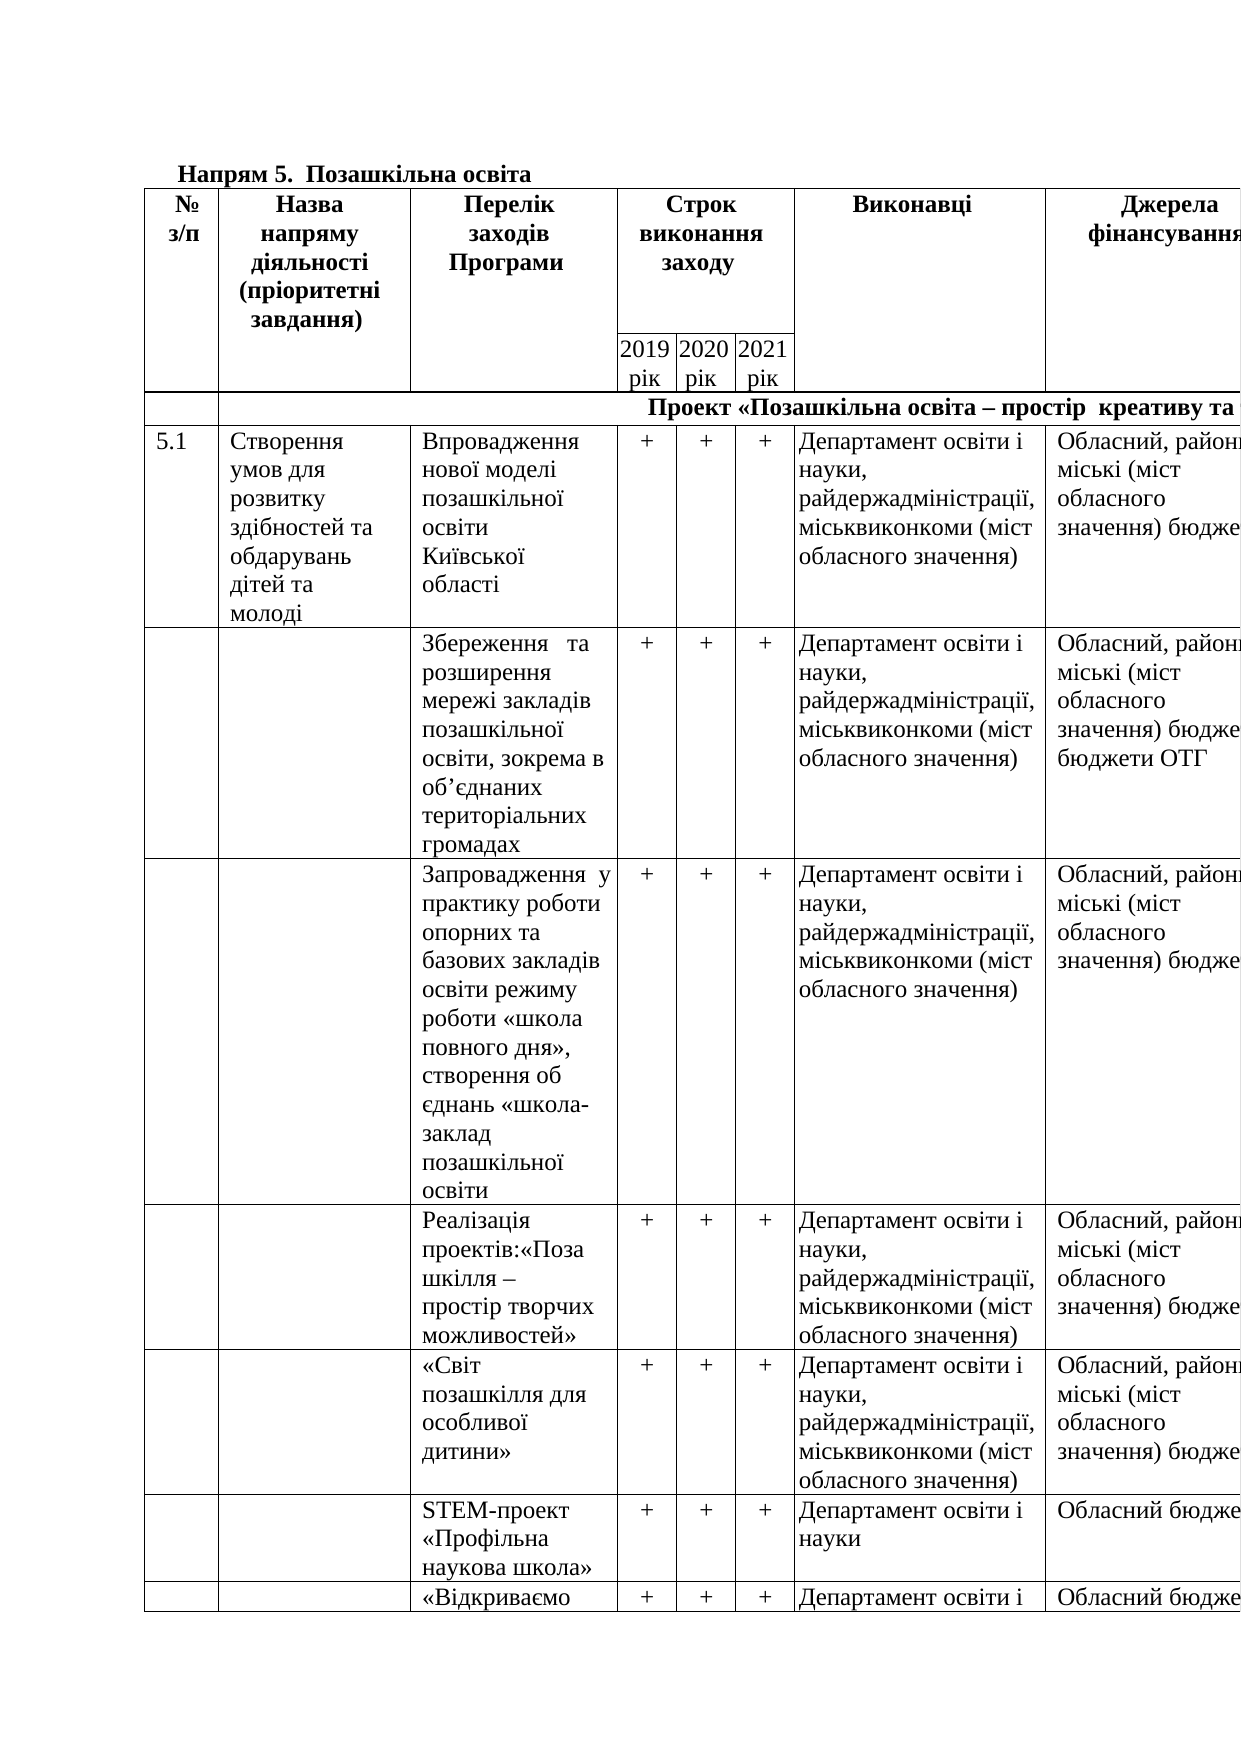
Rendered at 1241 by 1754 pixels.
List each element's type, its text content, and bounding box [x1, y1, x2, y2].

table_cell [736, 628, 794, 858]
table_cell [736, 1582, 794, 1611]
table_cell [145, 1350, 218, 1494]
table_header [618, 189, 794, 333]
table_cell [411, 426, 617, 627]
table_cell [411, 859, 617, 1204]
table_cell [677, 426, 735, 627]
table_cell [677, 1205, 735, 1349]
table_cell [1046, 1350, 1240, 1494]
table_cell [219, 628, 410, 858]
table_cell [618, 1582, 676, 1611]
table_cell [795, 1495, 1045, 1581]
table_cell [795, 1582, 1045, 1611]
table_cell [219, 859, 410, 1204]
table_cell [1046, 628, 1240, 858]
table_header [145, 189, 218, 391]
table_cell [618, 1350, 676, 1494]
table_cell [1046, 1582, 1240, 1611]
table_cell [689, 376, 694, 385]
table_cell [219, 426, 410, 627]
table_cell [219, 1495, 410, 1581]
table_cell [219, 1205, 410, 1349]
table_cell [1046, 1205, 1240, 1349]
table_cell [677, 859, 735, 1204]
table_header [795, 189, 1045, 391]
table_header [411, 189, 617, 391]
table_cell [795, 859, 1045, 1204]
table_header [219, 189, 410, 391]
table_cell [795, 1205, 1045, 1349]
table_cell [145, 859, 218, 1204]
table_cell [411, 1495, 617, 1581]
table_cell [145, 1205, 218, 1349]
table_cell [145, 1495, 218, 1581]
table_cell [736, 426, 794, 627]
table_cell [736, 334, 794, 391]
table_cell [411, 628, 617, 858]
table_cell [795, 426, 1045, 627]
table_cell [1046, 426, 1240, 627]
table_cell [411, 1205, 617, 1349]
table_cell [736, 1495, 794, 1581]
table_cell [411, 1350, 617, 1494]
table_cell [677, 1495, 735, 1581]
text Напрям 5. Позашкільна освіта [177, 159, 1171, 188]
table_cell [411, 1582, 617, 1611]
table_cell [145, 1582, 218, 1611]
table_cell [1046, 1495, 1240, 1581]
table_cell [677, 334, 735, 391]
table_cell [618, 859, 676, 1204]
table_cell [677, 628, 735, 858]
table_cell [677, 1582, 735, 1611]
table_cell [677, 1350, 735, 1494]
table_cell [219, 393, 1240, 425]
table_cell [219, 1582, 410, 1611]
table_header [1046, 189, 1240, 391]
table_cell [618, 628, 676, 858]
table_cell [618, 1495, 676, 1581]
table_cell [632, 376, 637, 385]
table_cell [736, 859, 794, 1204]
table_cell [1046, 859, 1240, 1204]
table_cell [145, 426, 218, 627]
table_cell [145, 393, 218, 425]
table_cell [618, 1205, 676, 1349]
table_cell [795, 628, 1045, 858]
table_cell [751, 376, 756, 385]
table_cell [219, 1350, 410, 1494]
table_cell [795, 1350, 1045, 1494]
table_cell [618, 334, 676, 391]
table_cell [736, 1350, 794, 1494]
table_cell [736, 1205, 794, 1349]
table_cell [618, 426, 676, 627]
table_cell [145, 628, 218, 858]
